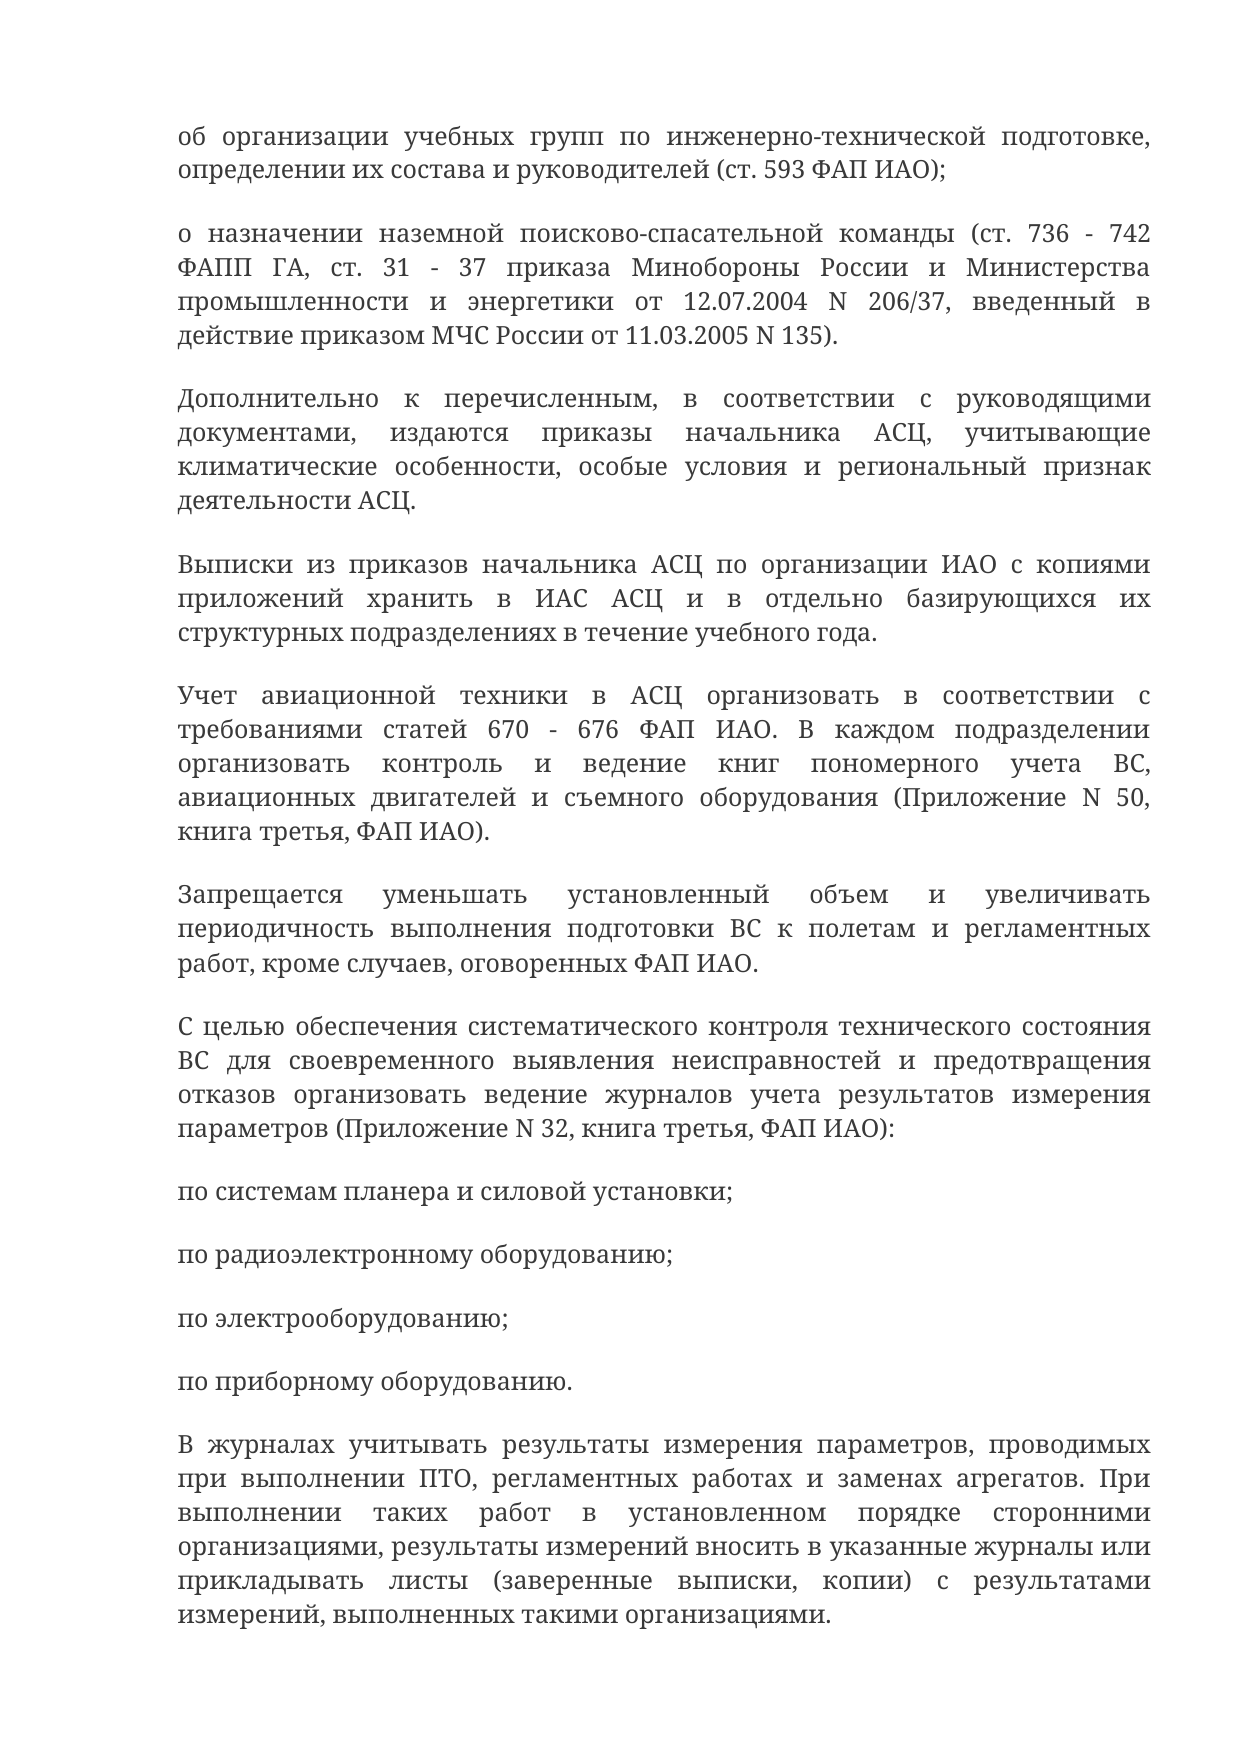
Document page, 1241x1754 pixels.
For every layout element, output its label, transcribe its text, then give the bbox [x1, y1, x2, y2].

text по системам планера и силовой установки; [177, 1174, 1152, 1208]
text Учет авиационной техники в АСЦ организовать в соответствии с требованиями статей 670 - 676 ФАП ИАО. В каждом подразделении организовать контроль и ведение книг пономерного учета ВС, авиационных двигателей и съемного оборудования (Приложение N 50, книга третья, ФАП ИАО). [177, 678, 1152, 848]
text о назначении наземной поисково-спасательной команды (ст. 736 - 742 ФАПП ГА, ст. 31 - 37 приказа Минобороны России и Министерства промышленности и энергетики от 12.07.2004 N 206/37, введенный в действие приказом МЧС России от 11.03.2005 N 135). [177, 215, 1152, 352]
text об организации учебных групп по инженерно-технической подготовке, определении их состава и руководителей (ст. 593 ФАП ИАО); [177, 118, 1152, 186]
text Дополнительно к перечисленным, в соответствии с руководящими документами, издаются приказы начальника АСЦ, учитывающие климатические особенности, особые условия и региональный признак деятельности АСЦ. [177, 381, 1152, 517]
text С целью обеспечения систематического контроля технического состояния ВС для своевременного выявления неисправностей и предотвращения отказов организовать ведение журналов учета результатов измерения параметров (Приложение N 32, книга третья, ФАП ИАО): [177, 1008, 1152, 1145]
text по радиоэлектронному оборудованию; [177, 1237, 1152, 1271]
text В журналах учитывать результаты измерения параметров, проводимых при выполнении ПТО, регламентных работах и заменах агрегатов. При выполнении таких работ в установленном порядке сторонними организациями, результаты измерений вносить в указанные журналы или прикладывать листы (заверенные выписки, копии) с результатами измерений, выполненных такими организациями. [177, 1427, 1152, 1631]
text по приборному оборудованию. [177, 1363, 1152, 1398]
text по электрооборудованию; [177, 1300, 1152, 1334]
text Выписки из приказов начальника АСЦ по организации ИАО с копиями приложений хранить в ИАС АСЦ и в отдельно базирующихся их структурных подразделениях в течение учебного года. [177, 546, 1152, 648]
text Запрещается уменьшать установленный объем и увеличивать периодичность выполнения подготовки ВС к полетам и регламентных работ, кроме случаев, оговоренных ФАП ИАО. [177, 877, 1152, 979]
